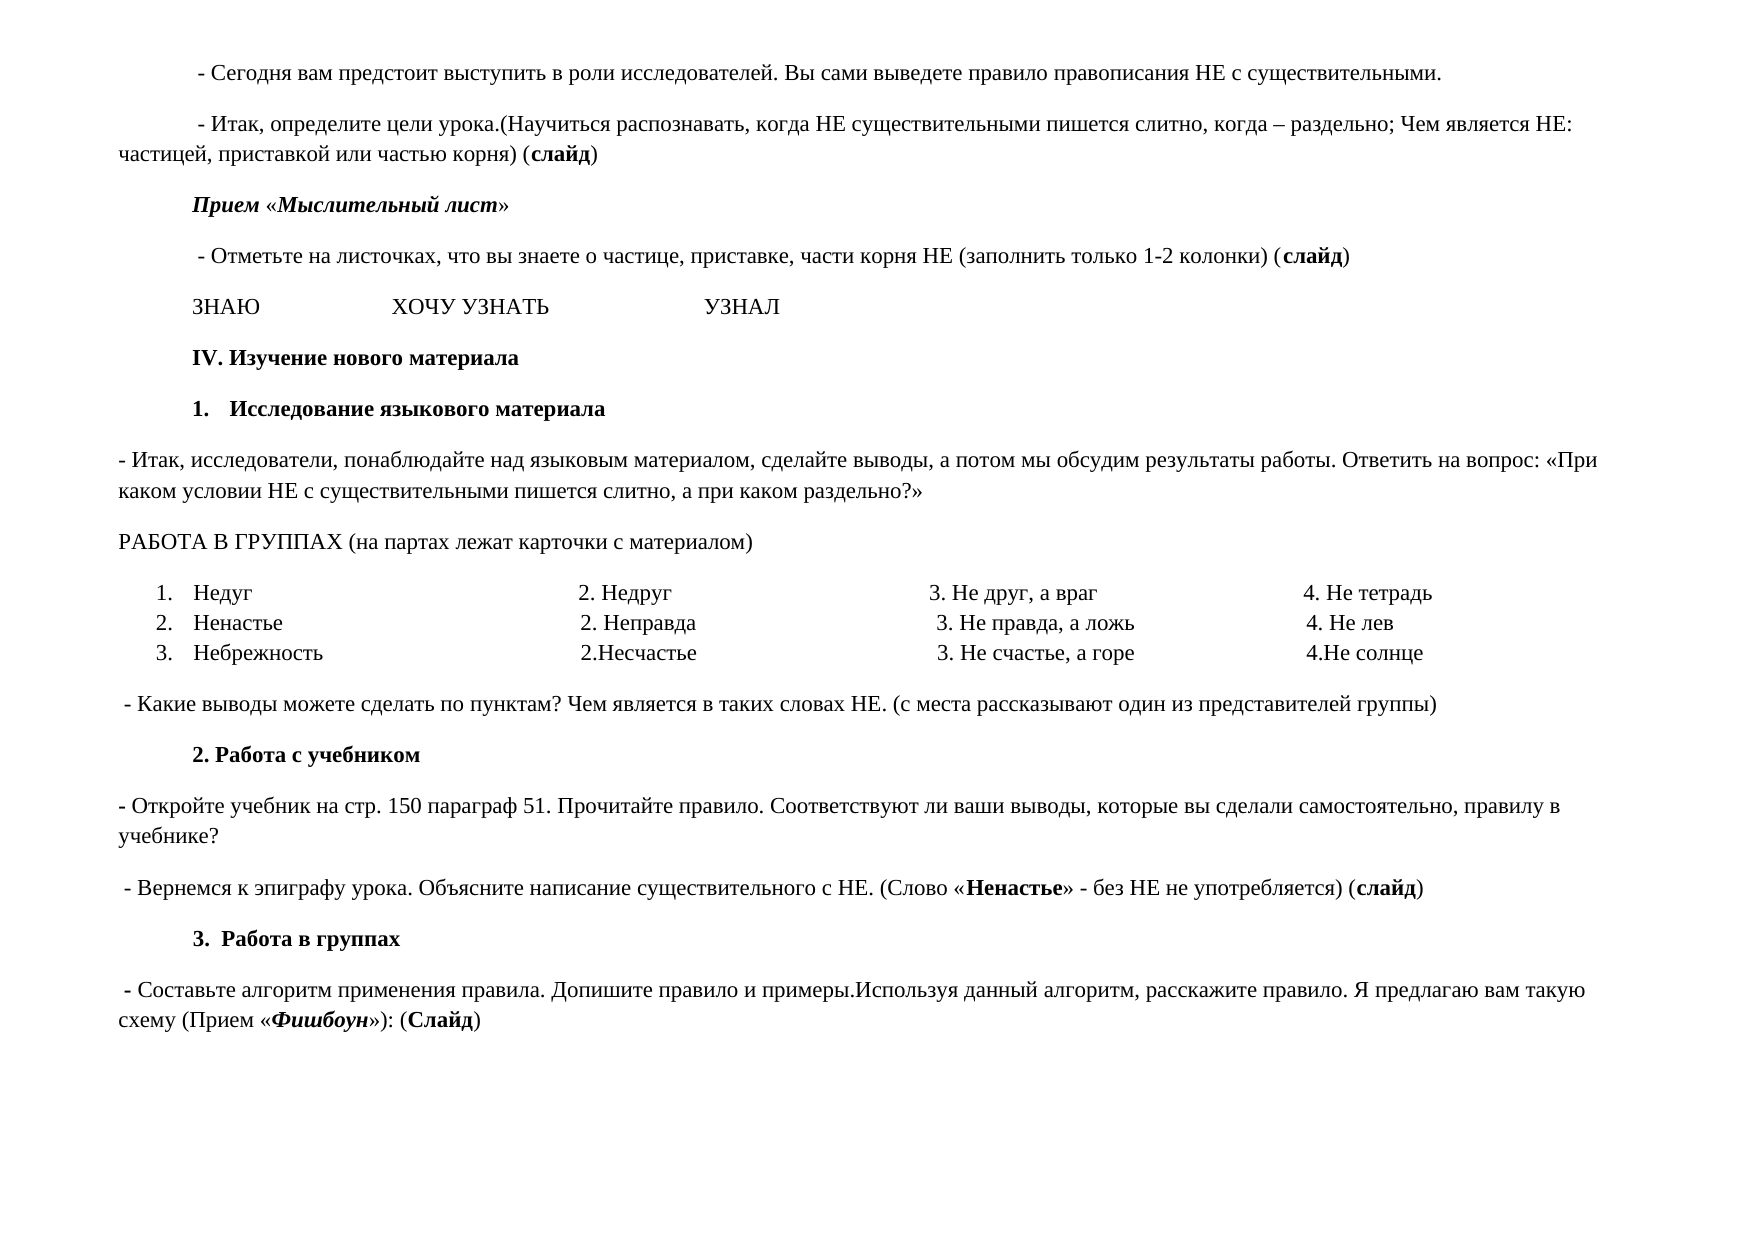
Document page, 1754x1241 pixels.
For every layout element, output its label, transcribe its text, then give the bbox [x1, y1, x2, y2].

text 2. Работа с учебником [118, 741, 1636, 768]
text - Откройте учебник на стр. 150 параграф 51. Прочитайте правило. Соответствуют ли ваши выводы, которые вы сделали самостоятельно, правилу в учебнике? [118, 792, 1636, 849]
text - Какие выводы можете сделать по пунктам? Чем является в таких словах НЕ. (с места рассказывают один из представителей группы) [118, 690, 1636, 717]
text - Итак, определите цели урока.(Научиться распознавать, когда НЕ существительными пишется слитно, когда – раздельно; Чем является НЕ: частицей, приставкой или частью корня) (слайд) [118, 110, 1636, 167]
text - Итак, исследователи, понаблюдайте над языковым материалом, сделайте выводы, а потом мы обсудим результаты работы. Ответить на вопрос: «При каком условии НЕ с существительными пишется слитно, а при каком раздельно?» [118, 447, 1636, 503]
text IV. Изучение нового материала [118, 344, 1636, 371]
text Прием «Мыслительный лист» [118, 191, 1636, 218]
list Ненастье 2. Неправда 3. Не правда, а ложь 4. Не лев [156, 609, 1636, 635]
text - Вернемся к эпиграфу урока. Объясните написание существительного с НЕ. (Слово «Ненастье» - без НЕ не употребляется) (слайд) [118, 874, 1636, 900]
text 3. Работа в группах [118, 925, 1636, 951]
text РАБОТА В ГРУППАХ (на партах лежат карточки с материалом) [118, 528, 1636, 554]
list Небрежность 2.Несчастье 3. Не счастье, а горе 4.Не солнце [156, 639, 1636, 666]
list Недуг 2. Недруг 3. Не друг, а враг 4. Не тетрадь [156, 579, 1636, 605]
list Исследование языкового материала [192, 396, 1636, 422]
text ЗНАЮ ХОЧУ УЗНАТЬ УЗНАЛ [118, 293, 1636, 320]
text - Составьте алгоритм применения правила. Допишите правило и примеры.Используя данный алгоритм, расскажите правило. Я предлагаю вам такую схему (Прием «Фишбоун»): (Слайд) [118, 976, 1636, 1032]
text - Сегодня вам предстоит выступить в роли исследователей. Вы сами выведете правило правописания НЕ с существительными. [118, 59, 1636, 85]
text - Отметьте на листочках, что вы знаете о частице, приставке, части корня НЕ (заполнить только 1-2 колонки) (слайд) [118, 242, 1636, 269]
